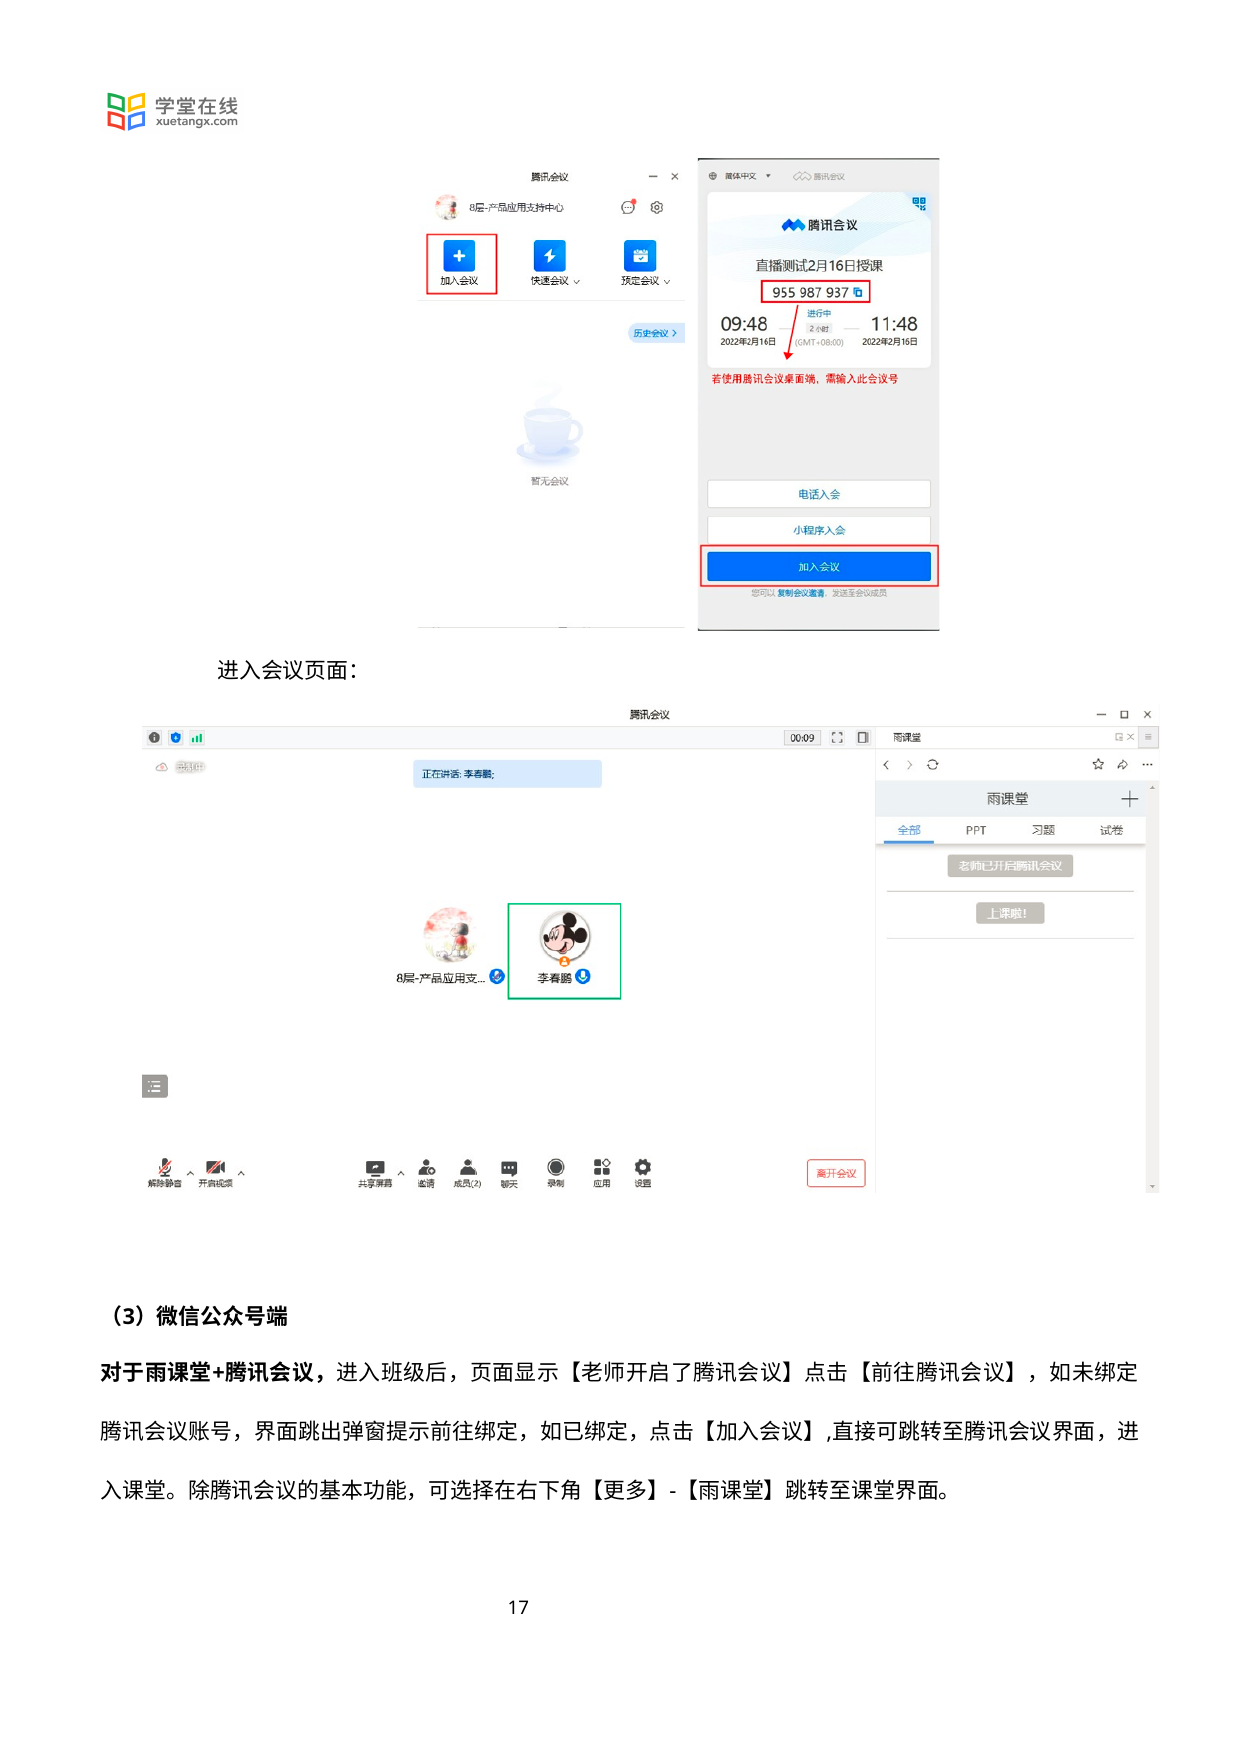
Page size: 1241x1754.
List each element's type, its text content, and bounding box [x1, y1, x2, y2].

list 微信公众号端 [100, 1295, 1140, 1335]
picture [697, 158, 940, 631]
picture [121, 704, 1161, 1212]
text 进入会议页面： [217, 649, 1140, 689]
picture [417, 163, 693, 631]
picture [100, 88, 245, 134]
text 对于雨课堂+腾讯会议，进入班级后，页面显示【老师开启了腾讯会议】点击【前往腾讯会议】，如未绑定腾讯会议账号，界面跳出弹窗提示前往绑定，如已绑定，点击【加入会议】,直接可跳转至腾讯会议界面，进入课堂。除腾讯会议的基本功能，可选择在右下角【更多】-【雨课堂】跳转至课堂界面。 [100, 1351, 1140, 1509]
